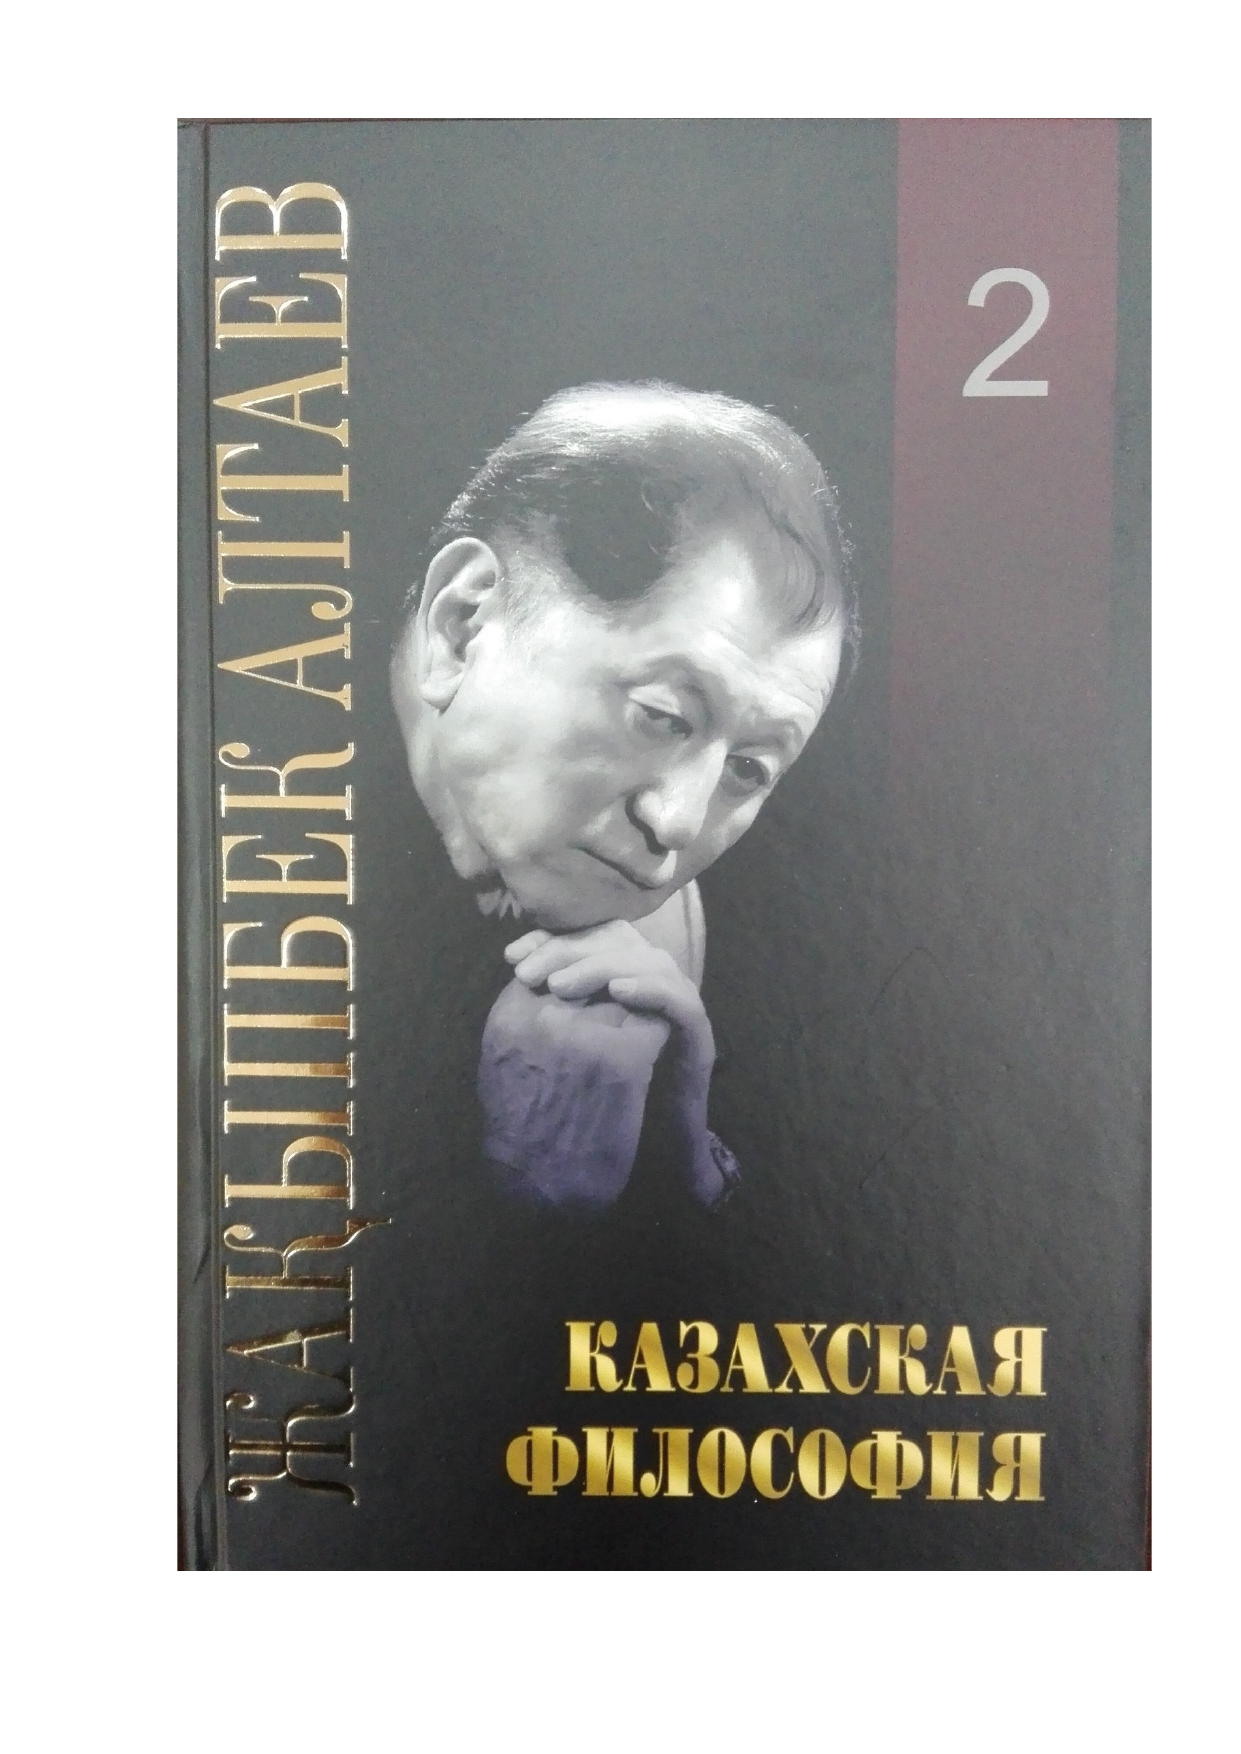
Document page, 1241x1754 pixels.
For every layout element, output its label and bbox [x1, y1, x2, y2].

picture [177, 118, 1152, 1571]
